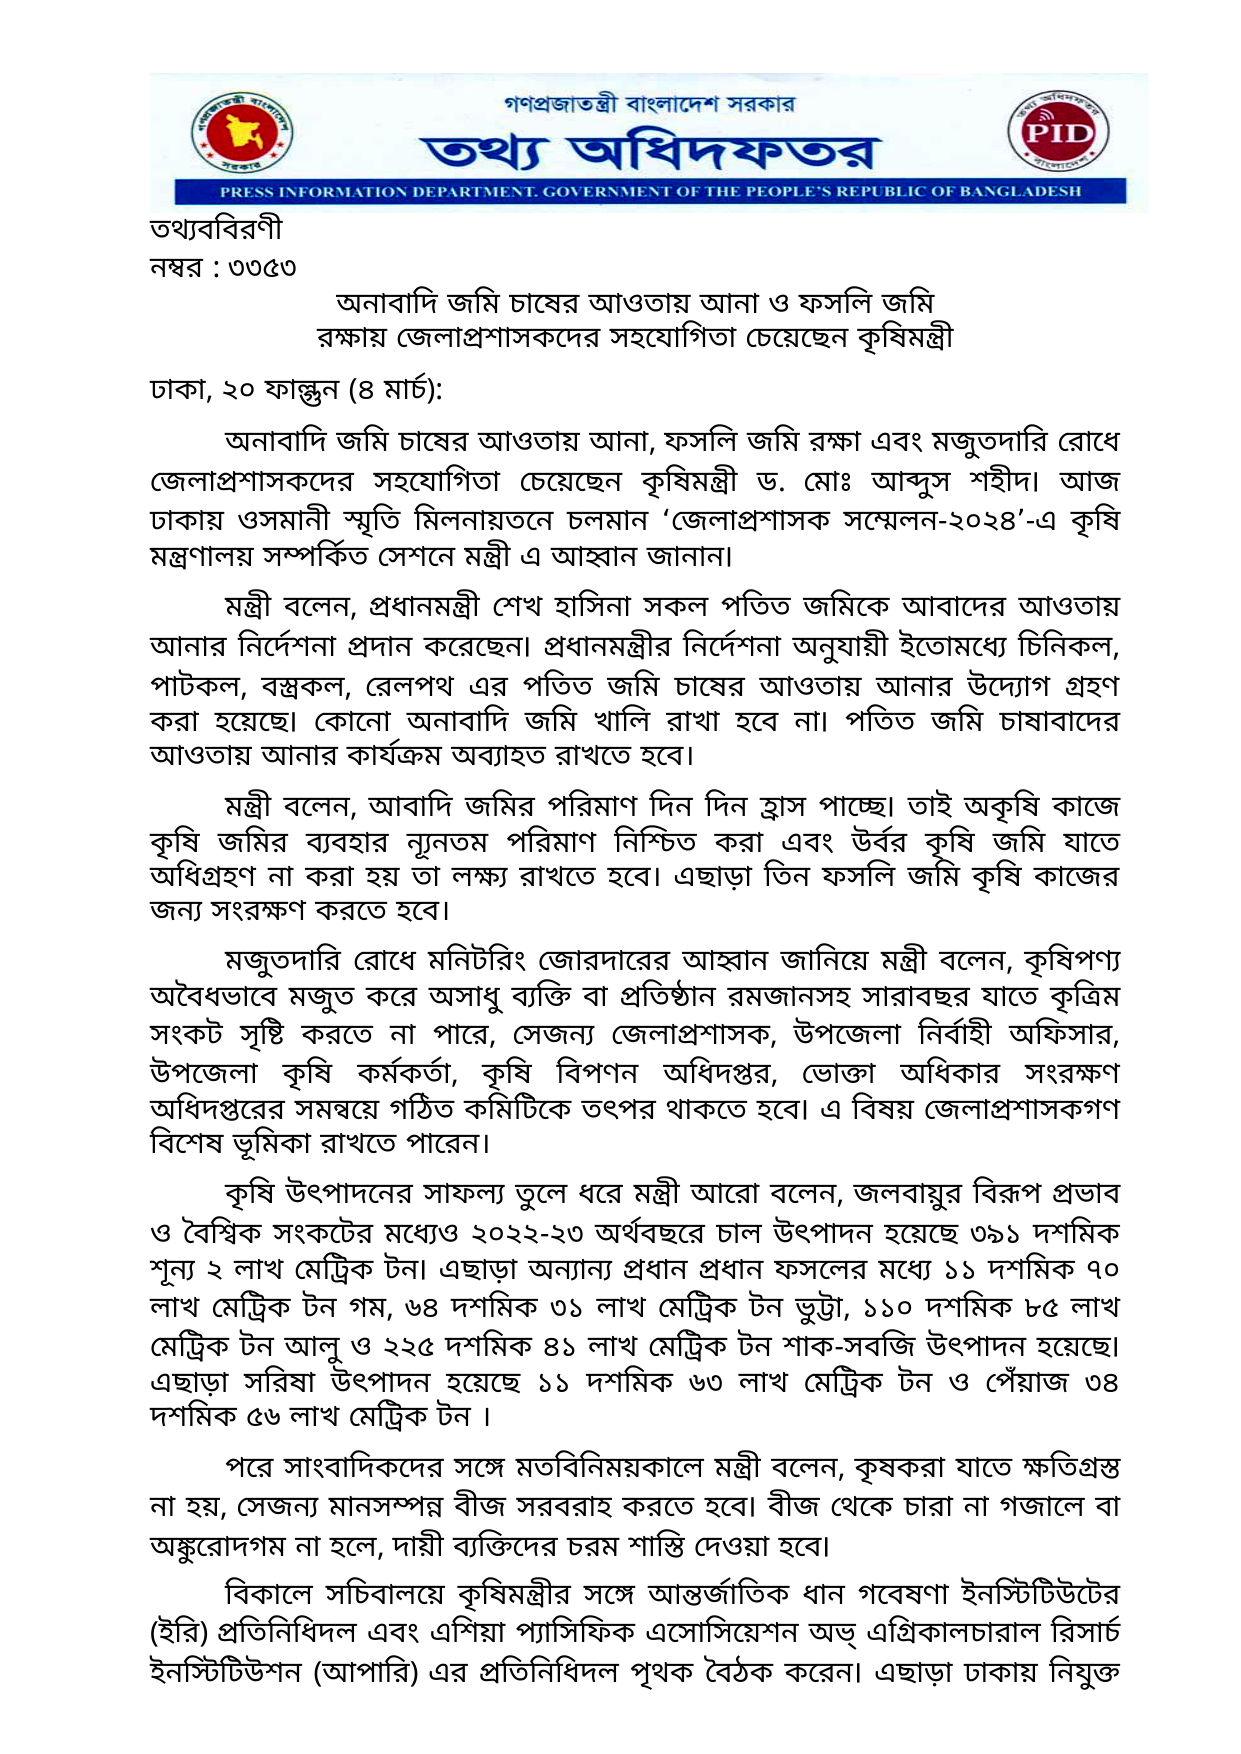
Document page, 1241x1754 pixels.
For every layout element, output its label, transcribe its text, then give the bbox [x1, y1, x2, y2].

text অনাবাদি জমি চাষের আওতায় আনা ও ফসলি জমি [150, 286, 1120, 320]
text মন্ত্রী বলেন, প্রধানমন্ত্রী শেখ হাসিনা সকল পতিত জমিকে আবাদের আওতায় আনার নির্দেশনা প্রদান করেছেন। প্রধানমন্ত্রীর নির্দেশনা অনুযায়ী ইতোমধ্যে চিনিকল, পাটকল, বস্ত্রকল, রেলপথ এর পতিত জমি চাষের আওতায় আনার উদ্যোগ গ্রহণ করা হয়েছে। কোনো অনাবাদি জমি খালি রাখা হবে না। পতিত জমি চাষাবাদের আওতায় আনার কার্যক্রম অব্যাহত রাখতে হবে। [150, 586, 1120, 773]
text মজুতদারি রোধে মনিটরিং জোরদারের আহ্বান জানিয়ে মন্ত্রী বলেন, কৃষিপণ্য অবৈধভাবে মজুত করে অসাধু ব্যক্তি বা প্রতিষ্ঠান রমজানসহ সারাবছর যাতে কৃত্রিম সংকট সৃষ্টি করতে না পারে, সেজন্য জেলাপ্রশাসক, উপজেলা নির্বাহী অফিসার, উপজেলা কৃষি কর্মকর্তা, কৃষি বিপণন অধিদপ্তর, ভোক্তা অধিকার সংরক্ষণ অধিদপ্তরের সমন্বয়ে গঠিত কমিটিকে তৎপর থাকতে হবে। এ বিষয় জেলাপ্রশাসকগণ বিশেষ ভূমিকা রাখতে পারেন। [150, 939, 1120, 1160]
text কৃষি উৎপাদনের সাফল্য তুলে ধরে মন্ত্রী আরো বলেন, জলবায়ুর বিরূপ প্রভাব ও বৈশ্বিক সংকটের মধ্যেও ২০২২-২৩ অর্থবছরে চাল উৎপাদন হয়েছে ৩৯১ দশমিক শূন্য ২ লাখ মেট্রিক টন। এছাড়া অন্যান্য প্রধান প্রধান ফসলের মধ্যে ১১ দশমিক ৭০ লাখ মেট্রিক টন গম, ৬৪ দশমিক ৩১ লাখ মেট্রিক টন ভুট্টা, ১১০ দশমিক ৮৫ লাখ মেট্রিক টন আলু ও ২২৫ দশমিক ৪১ লাখ মেট্রিক টন শাক-সবজি উৎপাদন হয়েছে। এছাড়া সরিষা উৎপাদন হয়েছে ১১ দশমিক ৬৩ লাখ মেট্রিক টন ও পেঁয়াজ ৩৪ দশমিক ৫৬ লাখ মেট্রিক টন । [150, 1173, 1120, 1433]
text তথ্যববিরণী নম্বর : ৩৩৫৩ [150, 213, 1120, 286]
text রক্ষায় জেলাপ্রশাসকদের সহযোগিতা চেয়েছেন কৃষিমন্ত্রী [150, 320, 888, 354]
text মন্ত্রী বলেন, আবাদি জমির পরিমাণ দিন দিন হ্রাস পাচ্ছে। তাই অকৃষি কাজে কৃষি জমির ব্যবহার ন্যূনতম পরিমাণ নিশ্চিত করা এবং উর্বর কৃষি জমি যাতে অধিগ্রহণ না করা হয় তা লক্ষ্য রাখতে হবে। এছাড়া তিন ফসলি জমি কৃষি কাজের জন্য সংরক্ষণ করতে হবে। [150, 785, 1120, 927]
text ঢাকা, ২০ ফাল্গুন (৪ মার্চ): [150, 368, 1120, 408]
text পরে সাংবাদিকদের সঙ্গে মতবিনিময়কালে মন্ত্রী বলেন, কৃষকরা যাতে ক্ষতিগ্রস্ত না হয়, সেজন্য মানসম্পন্ন বীজ সরবরাহ করতে হবে। বীজ থেকে চারা না গজালে বা অঙ্কুরোদগম না হলে, দায়ী ব্যক্তিদের চরম শাস্তি দেওয়া হবে। [150, 1446, 1120, 1565]
text অনাবাদি জমি চাষের আওতায় আনা, ফসলি জমি রক্ষা এবং মজুতদারি রোধে জেলাপ্রশাসকদের সহযোগিতা চেয়েছেন কৃষিমন্ত্রী ড. মোঃ আব্দুস শহীদ। আজ ঢাকায় ওসমানী স্মৃতি মিলনায়তনে চলমান ‘জেলাপ্রশাসক সম্মেলন-২০২৪’-এ কৃষি মন্ত্রণালয় সম্পর্কিত সেশনে মন্ত্রী এ আহ্বান জানান। [150, 420, 1120, 573]
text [150, 1577, 1120, 1691]
text রক্ষায় জেলাপ্রশাসকদের সহযোগিতা চেয়েছেন কৃষিমন্ত্রী [868, 320, 1120, 354]
